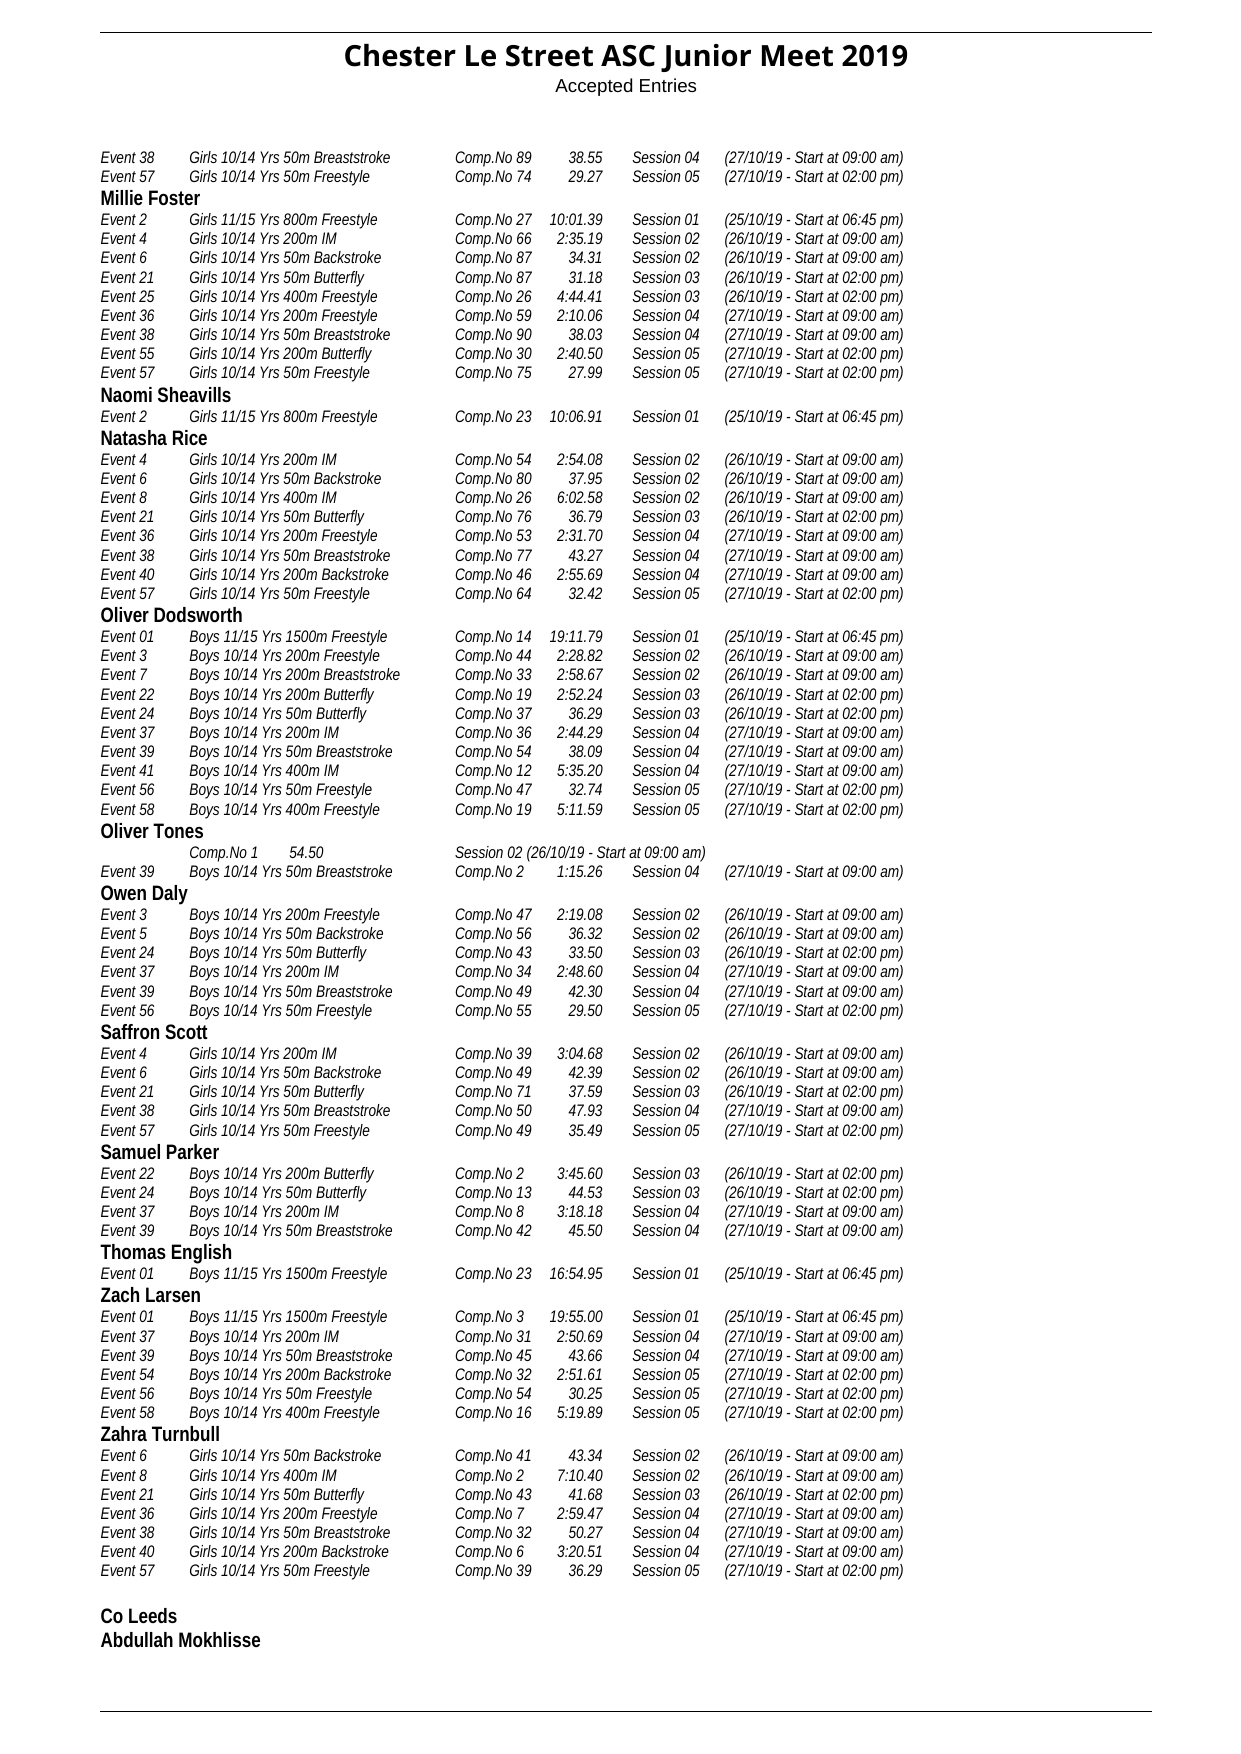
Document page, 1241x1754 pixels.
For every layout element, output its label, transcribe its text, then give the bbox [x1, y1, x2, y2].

text Event 37 Boys 10/14 Yrs 200m IM Comp.No 34 2:48.60 Session 04 (27/10/19 - Start at 09:00 am) [100, 962, 1205, 981]
text Event 36 Girls 10/14 Yrs 200m Freestyle Comp.No 7 2:59.47 Session 04 (27/10/19 - Start at 09:00 am) [100, 1504, 1205, 1523]
text Event 58 Boys 10/14 Yrs 400m Freestyle Comp.No 16 5:19.89 Session 05 (27/10/19 - Start at 02:00 pm) [100, 1403, 1205, 1422]
text Event 4 Girls 10/14 Yrs 200m IM Comp.No 39 3:04.68 Session 02 (26/10/19 - Start at 09:00 am) [100, 1044, 1205, 1063]
text Event 21 Girls 10/14 Yrs 50m Butterfly Comp.No 87 31.18 Session 03 (26/10/19 - Start at 02:00 pm) [100, 267, 1205, 287]
text Event 24 Boys 10/14 Yrs 50m Butterfly Comp.No 37 36.29 Session 03 (26/10/19 - Start at 02:00 pm) [100, 703, 1205, 723]
text Event 54 Boys 10/14 Yrs 200m Backstroke Comp.No 32 2:51.61 Session 05 (27/10/19 - Start at 02:00 pm) [100, 1365, 1205, 1384]
text Comp.No 1 54.50 Session 02 (26/10/19 - Start at 09:00 am) [100, 842, 1205, 862]
text Event 01 Boys 11/15 Yrs 1500m Freestyle Comp.No 14 19:11.79 Session 01 (25/10/19 - Start at 06:45 pm) [100, 627, 1205, 646]
text Millie Foster [100, 186, 1205, 210]
text Event 37 Boys 10/14 Yrs 200m IM Comp.No 8 3:18.18 Session 04 (27/10/19 - Start at 09:00 am) [100, 1202, 1205, 1221]
text Event 57 Girls 10/14 Yrs 50m Freestyle Comp.No 49 35.49 Session 05 (27/10/19 - Start at 02:00 pm) [100, 1120, 1205, 1139]
text Event 39 Boys 10/14 Yrs 50m Breaststroke Comp.No 45 43.66 Session 04 (27/10/19 - Start at 09:00 am) [100, 1346, 1205, 1365]
text Event 2 Girls 11/15 Yrs 800m Freestyle Comp.No 27 10:01.39 Session 01 (25/10/19 - Start at 06:45 pm) [100, 210, 1205, 229]
text Naomi Sheavills [100, 382, 1205, 406]
text Event 57 Girls 10/14 Yrs 50m Freestyle Comp.No 74 29.27 Session 05 (27/10/19 - Start at 02:00 pm) [100, 167, 1205, 186]
text Event 3 Boys 10/14 Yrs 200m Freestyle Comp.No 47 2:19.08 Session 02 (26/10/19 - Start at 09:00 am) [100, 905, 1205, 924]
text Thomas English [100, 1240, 1205, 1264]
text Event 4 Girls 10/14 Yrs 200m IM Comp.No 66 2:35.19 Session 02 (26/10/19 - Start at 09:00 am) [100, 229, 1205, 248]
text Event 39 Boys 10/14 Yrs 50m Breaststroke Comp.No 49 42.30 Session 04 (27/10/19 - Start at 09:00 am) [100, 981, 1205, 1001]
text Natasha Rice [100, 426, 1205, 449]
text Event 58 Boys 10/14 Yrs 400m Freestyle Comp.No 19 5:11.59 Session 05 (27/10/19 - Start at 02:00 pm) [100, 799, 1205, 818]
text Samuel Parker [100, 1139, 1205, 1163]
text Zach Larsen [100, 1283, 1205, 1307]
text Saffron Scott [100, 1020, 1205, 1044]
text Oliver Dodsworth [100, 603, 1205, 627]
text Event 39 Boys 10/14 Yrs 50m Breaststroke Comp.No 54 38.09 Session 04 (27/10/19 - Start at 09:00 am) [100, 742, 1205, 761]
text Event 39 Boys 10/14 Yrs 50m Breaststroke Comp.No 2 1:15.26 Session 04 (27/10/19 - Start at 09:00 am) [100, 862, 1205, 881]
text Event 56 Boys 10/14 Yrs 50m Freestyle Comp.No 55 29.50 Session 05 (27/10/19 - Start at 02:00 pm) [100, 1001, 1205, 1020]
text Event 57 Girls 10/14 Yrs 50m Freestyle Comp.No 39 36.29 Session 05 (27/10/19 - Start at 02:00 pm) [100, 1561, 1205, 1580]
text Event 21 Girls 10/14 Yrs 50m Butterfly Comp.No 76 36.79 Session 03 (26/10/19 - Start at 02:00 pm) [100, 507, 1205, 526]
text Event 24 Boys 10/14 Yrs 50m Butterfly Comp.No 43 33.50 Session 03 (26/10/19 - Start at 02:00 pm) [100, 943, 1205, 962]
text Event 22 Boys 10/14 Yrs 200m Butterfly Comp.No 19 2:52.24 Session 03 (26/10/19 - Start at 02:00 pm) [100, 684, 1205, 703]
text Event 5 Boys 10/14 Yrs 50m Backstroke Comp.No 56 36.32 Session 02 (26/10/19 - Start at 09:00 am) [100, 924, 1205, 943]
text Event 38 Girls 10/14 Yrs 50m Breaststroke Comp.No 32 50.27 Session 04 (27/10/19 - Start at 09:00 am) [100, 1523, 1205, 1542]
text Event 3 Boys 10/14 Yrs 200m Freestyle Comp.No 44 2:28.82 Session 02 (26/10/19 - Start at 09:00 am) [100, 646, 1205, 665]
text Event 7 Boys 10/14 Yrs 200m Breaststroke Comp.No 33 2:58.67 Session 02 (26/10/19 - Start at 09:00 am) [100, 665, 1205, 684]
text Event 40 Girls 10/14 Yrs 200m Backstroke Comp.No 6 3:20.51 Session 04 (27/10/19 - Start at 09:00 am) [100, 1542, 1205, 1561]
text Event 57 Girls 10/14 Yrs 50m Freestyle Comp.No 64 32.42 Session 05 (27/10/19 - Start at 02:00 pm) [100, 584, 1205, 603]
text Event 38 Girls 10/14 Yrs 50m Breaststroke Comp.No 77 43.27 Session 04 (27/10/19 - Start at 09:00 am) [100, 545, 1205, 564]
text Zahra Turnbull [100, 1422, 1205, 1446]
text Event 37 Boys 10/14 Yrs 200m IM Comp.No 36 2:44.29 Session 04 (27/10/19 - Start at 09:00 am) [100, 723, 1205, 742]
text Event 56 Boys 10/14 Yrs 50m Freestyle Comp.No 47 32.74 Session 05 (27/10/19 - Start at 02:00 pm) [100, 780, 1205, 799]
text Event 4 Girls 10/14 Yrs 200m IM Comp.No 54 2:54.08 Session 02 (26/10/19 - Start at 09:00 am) [100, 449, 1205, 469]
text Event 21 Girls 10/14 Yrs 50m Butterfly Comp.No 71 37.59 Session 03 (26/10/19 - Start at 02:00 pm) [100, 1082, 1205, 1101]
text Event 2 Girls 11/15 Yrs 800m Freestyle Comp.No 23 10:06.91 Session 01 (25/10/19 - Start at 06:45 pm) [100, 406, 1205, 426]
text Event 37 Boys 10/14 Yrs 200m IM Comp.No 31 2:50.69 Session 04 (27/10/19 - Start at 09:00 am) [100, 1326, 1205, 1346]
text Event 6 Girls 10/14 Yrs 50m Backstroke Comp.No 87 34.31 Session 02 (26/10/19 - Start at 09:00 am) [100, 248, 1205, 267]
text Oliver Tones [100, 818, 1205, 842]
text Event 6 Girls 10/14 Yrs 50m Backstroke Comp.No 80 37.95 Session 02 (26/10/19 - Start at 09:00 am) [100, 469, 1205, 488]
text Event 38 Girls 10/14 Yrs 50m Breaststroke Comp.No 90 38.03 Session 04 (27/10/19 - Start at 09:00 am) [100, 325, 1205, 344]
text Event 57 Girls 10/14 Yrs 50m Freestyle Comp.No 75 27.99 Session 05 (27/10/19 - Start at 02:00 pm) [100, 363, 1205, 382]
text Event 01 Boys 11/15 Yrs 1500m Freestyle Comp.No 23 16:54.95 Session 01 (25/10/19 - Start at 06:45 pm) [100, 1264, 1205, 1283]
text Event 36 Girls 10/14 Yrs 200m Freestyle Comp.No 53 2:31.70 Session 04 (27/10/19 - Start at 09:00 am) [100, 526, 1205, 545]
text Event 41 Boys 10/14 Yrs 400m IM Comp.No 12 5:35.20 Session 04 (27/10/19 - Start at 09:00 am) [100, 761, 1205, 780]
text Event 38 Girls 10/14 Yrs 50m Breaststroke Comp.No 50 47.93 Session 04 (27/10/19 - Start at 09:00 am) [100, 1101, 1205, 1120]
text Event 36 Girls 10/14 Yrs 200m Freestyle Comp.No 59 2:10.06 Session 04 (27/10/19 - Start at 09:00 am) [100, 306, 1205, 325]
text Abdullah Mokhlisse [100, 1628, 1205, 1652]
text Event 8 Girls 10/14 Yrs 400m IM Comp.No 2 7:10.40 Session 02 (26/10/19 - Start at 09:00 am) [100, 1465, 1205, 1484]
text Event 56 Boys 10/14 Yrs 50m Freestyle Comp.No 54 30.25 Session 05 (27/10/19 - Start at 02:00 pm) [100, 1384, 1205, 1403]
text Event 40 Girls 10/14 Yrs 200m Backstroke Comp.No 46 2:55.69 Session 04 (27/10/19 - Start at 09:00 am) [100, 564, 1205, 584]
text Event 8 Girls 10/14 Yrs 400m IM Comp.No 26 6:02.58 Session 02 (26/10/19 - Start at 09:00 am) [100, 488, 1205, 507]
text Event 24 Boys 10/14 Yrs 50m Butterfly Comp.No 13 44.53 Session 03 (26/10/19 - Start at 02:00 pm) [100, 1183, 1205, 1202]
text Co Leeds [100, 1604, 1205, 1628]
text Event 55 Girls 10/14 Yrs 200m Butterfly Comp.No 30 2:40.50 Session 05 (27/10/19 - Start at 02:00 pm) [100, 344, 1205, 363]
text Event 21 Girls 10/14 Yrs 50m Butterfly Comp.No 43 41.68 Session 03 (26/10/19 - Start at 02:00 pm) [100, 1484, 1205, 1504]
text Owen Daly [100, 881, 1205, 905]
text Event 01 Boys 11/15 Yrs 1500m Freestyle Comp.No 3 19:55.00 Session 01 (25/10/19 - Start at 06:45 pm) [100, 1307, 1205, 1326]
text Event 6 Girls 10/14 Yrs 50m Backstroke Comp.No 41 43.34 Session 02 (26/10/19 - Start at 09:00 am) [100, 1446, 1205, 1465]
text Event 38 Girls 10/14 Yrs 50m Breaststroke Comp.No 89 38.55 Session 04 (27/10/19 - Start at 09:00 am) [100, 148, 1205, 167]
text Event 25 Girls 10/14 Yrs 400m Freestyle Comp.No 26 4:44.41 Session 03 (26/10/19 - Start at 02:00 pm) [100, 287, 1205, 306]
text Event 39 Boys 10/14 Yrs 50m Breaststroke Comp.No 42 45.50 Session 04 (27/10/19 - Start at 09:00 am) [100, 1221, 1205, 1240]
text Event 6 Girls 10/14 Yrs 50m Backstroke Comp.No 49 42.39 Session 02 (26/10/19 - Start at 09:00 am) [100, 1063, 1205, 1082]
text Event 22 Boys 10/14 Yrs 200m Butterfly Comp.No 2 3:45.60 Session 03 (26/10/19 - Start at 02:00 pm) [100, 1163, 1205, 1183]
